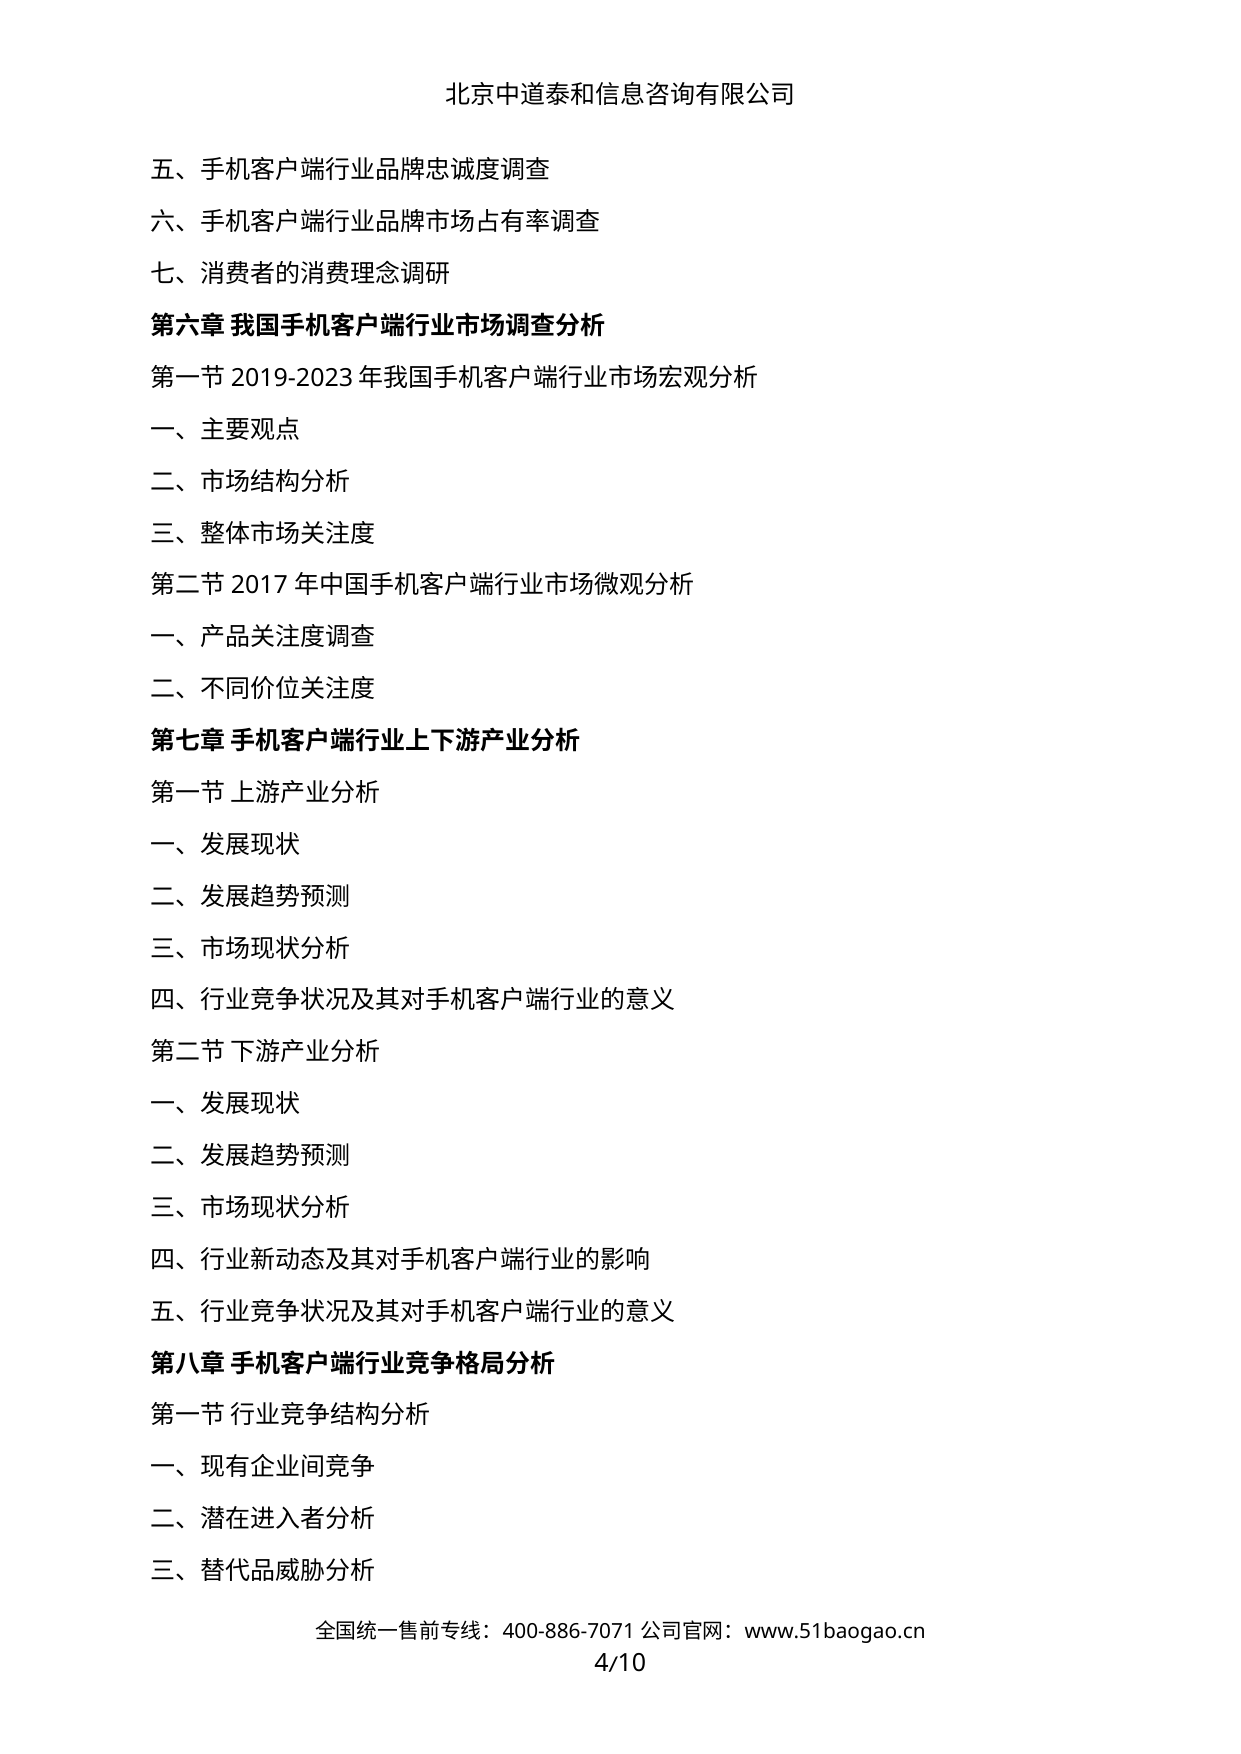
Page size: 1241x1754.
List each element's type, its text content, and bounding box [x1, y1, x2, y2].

text 第七章 手机客户端行业上下游产业分析 [150, 721, 1090, 757]
text 一、发展现状 [150, 824, 1090, 861]
text 二、市场结构分析 [150, 461, 1090, 497]
text 第一节 上游产业分析 [150, 772, 1090, 809]
text 一、现有企业间竞争 [150, 1447, 1090, 1483]
text 二、不同价位关注度 [150, 669, 1090, 705]
text 第六章 我国手机客户端行业市场调查分析 [150, 306, 1090, 342]
text 第二节 2017 年中国手机客户端行业市场微观分析 [150, 565, 1090, 601]
text 二、潜在进入者分析 [150, 1499, 1090, 1535]
text 四、行业竞争状况及其对手机客户端行业的意义 [150, 980, 1090, 1016]
text 二、发展趋势预测 [150, 876, 1090, 912]
text 第一节 2019-2023年我国手机客户端行业市场宏观分析 [150, 357, 1090, 394]
text 五、行业竞争状况及其对手机客户端行业的意义 [150, 1291, 1090, 1327]
text 第二节 下游产业分析 [150, 1032, 1090, 1068]
text 六、手机客户端行业品牌市场占有率调查 [150, 202, 1090, 238]
text 七、消费者的消费理念调研 [150, 254, 1090, 290]
text 一、主要观点 [150, 409, 1090, 446]
text 三、整体市场关注度 [150, 513, 1090, 549]
text 一、发展现状 [150, 1084, 1090, 1120]
text 第八章 手机客户端行业竞争格局分析 [150, 1343, 1090, 1379]
text 二、发展趋势预测 [150, 1136, 1090, 1172]
text 三、市场现状分析 [150, 928, 1090, 964]
text 四、行业新动态及其对手机客户端行业的影响 [150, 1239, 1090, 1276]
text 三、替代品威胁分析 [150, 1551, 1090, 1587]
text 一、产品关注度调查 [150, 617, 1090, 653]
text 第一节 行业竞争结构分析 [150, 1395, 1090, 1431]
text 五、手机客户端行业品牌忠诚度调查 [150, 150, 1090, 186]
text 三、市场现状分析 [150, 1187, 1090, 1224]
